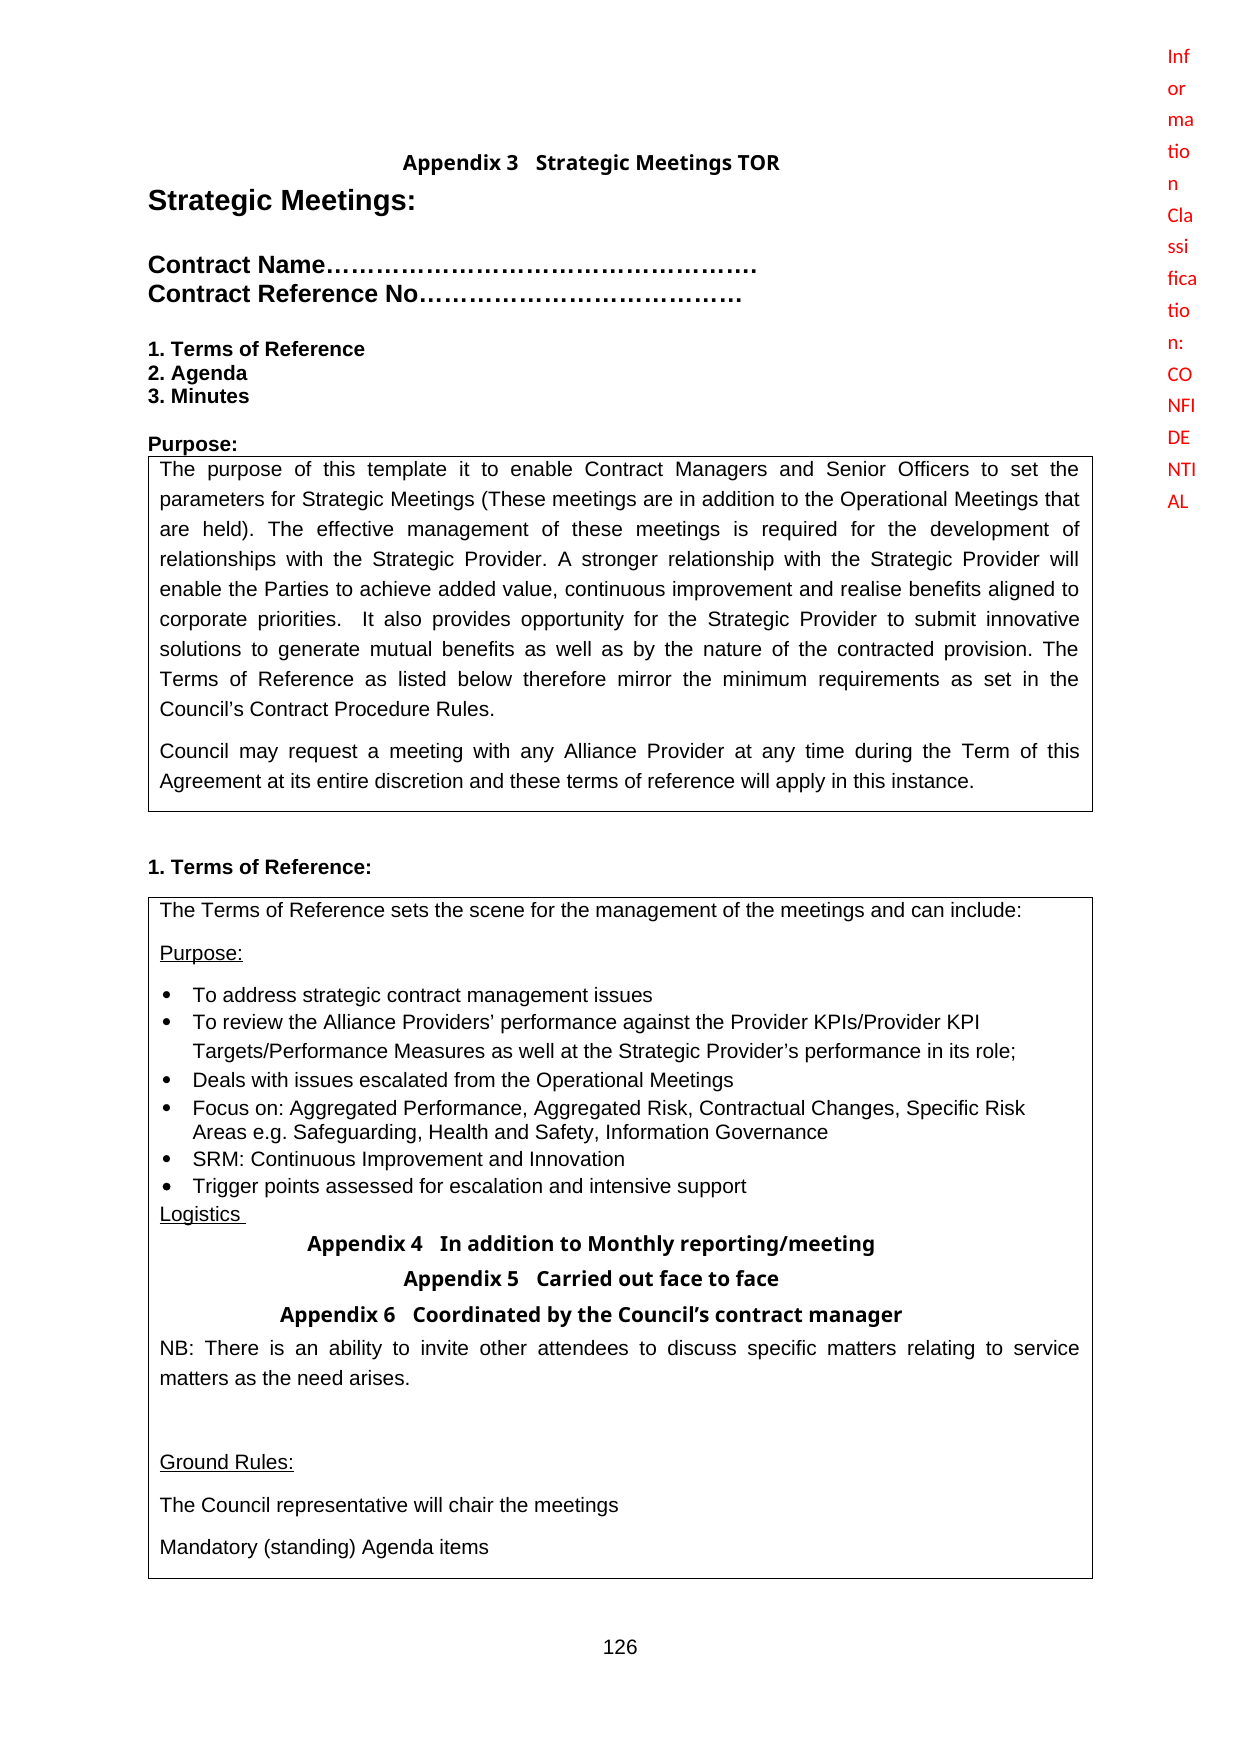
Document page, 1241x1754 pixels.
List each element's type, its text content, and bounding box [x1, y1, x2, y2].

text 2. Agenda [148, 360, 1093, 384]
table_header The purpose of this template it to enable Contract Managers and Senior Officers to set the parameters for Strategic Meetings (These meetings are in addition to the Operational Meetings that are held). The effective management of these meetings is required for the development of relationships with the Strategic Provider. A stronger relationship with the Strategic Provider will enable the Parties to achieve added value, continuous improvement and realise benefits aligned to corporate priorities. It also provides opportunity for the Strategic Provider to submit innovative solutions to generate mutual benefits as well as by the nature of the contracted provision. The Terms of Reference as listed below therefore mirror the minimum requirements as set in the Council’s Contract Procedure Rules. Council may request a meeting with any Alliance Provider at any time during the Term of this Agreement at its entire discretion and these terms of reference will apply in this instance. [149, 457, 1092, 811]
text 1. Terms of Reference: [148, 854, 1093, 878]
text Strategic Meetings: [148, 183, 1093, 217]
text Contract Reference No………………………………… [148, 279, 1093, 308]
text Purpose: [148, 432, 1093, 456]
text 3. Minutes [148, 384, 1093, 408]
subtitle Strategic Meetings TOR [148, 148, 1093, 176]
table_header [149, 898, 1092, 1577]
text 1. Terms of Reference [148, 336, 1093, 360]
text Contract Name……………………………………………. [148, 250, 1093, 279]
